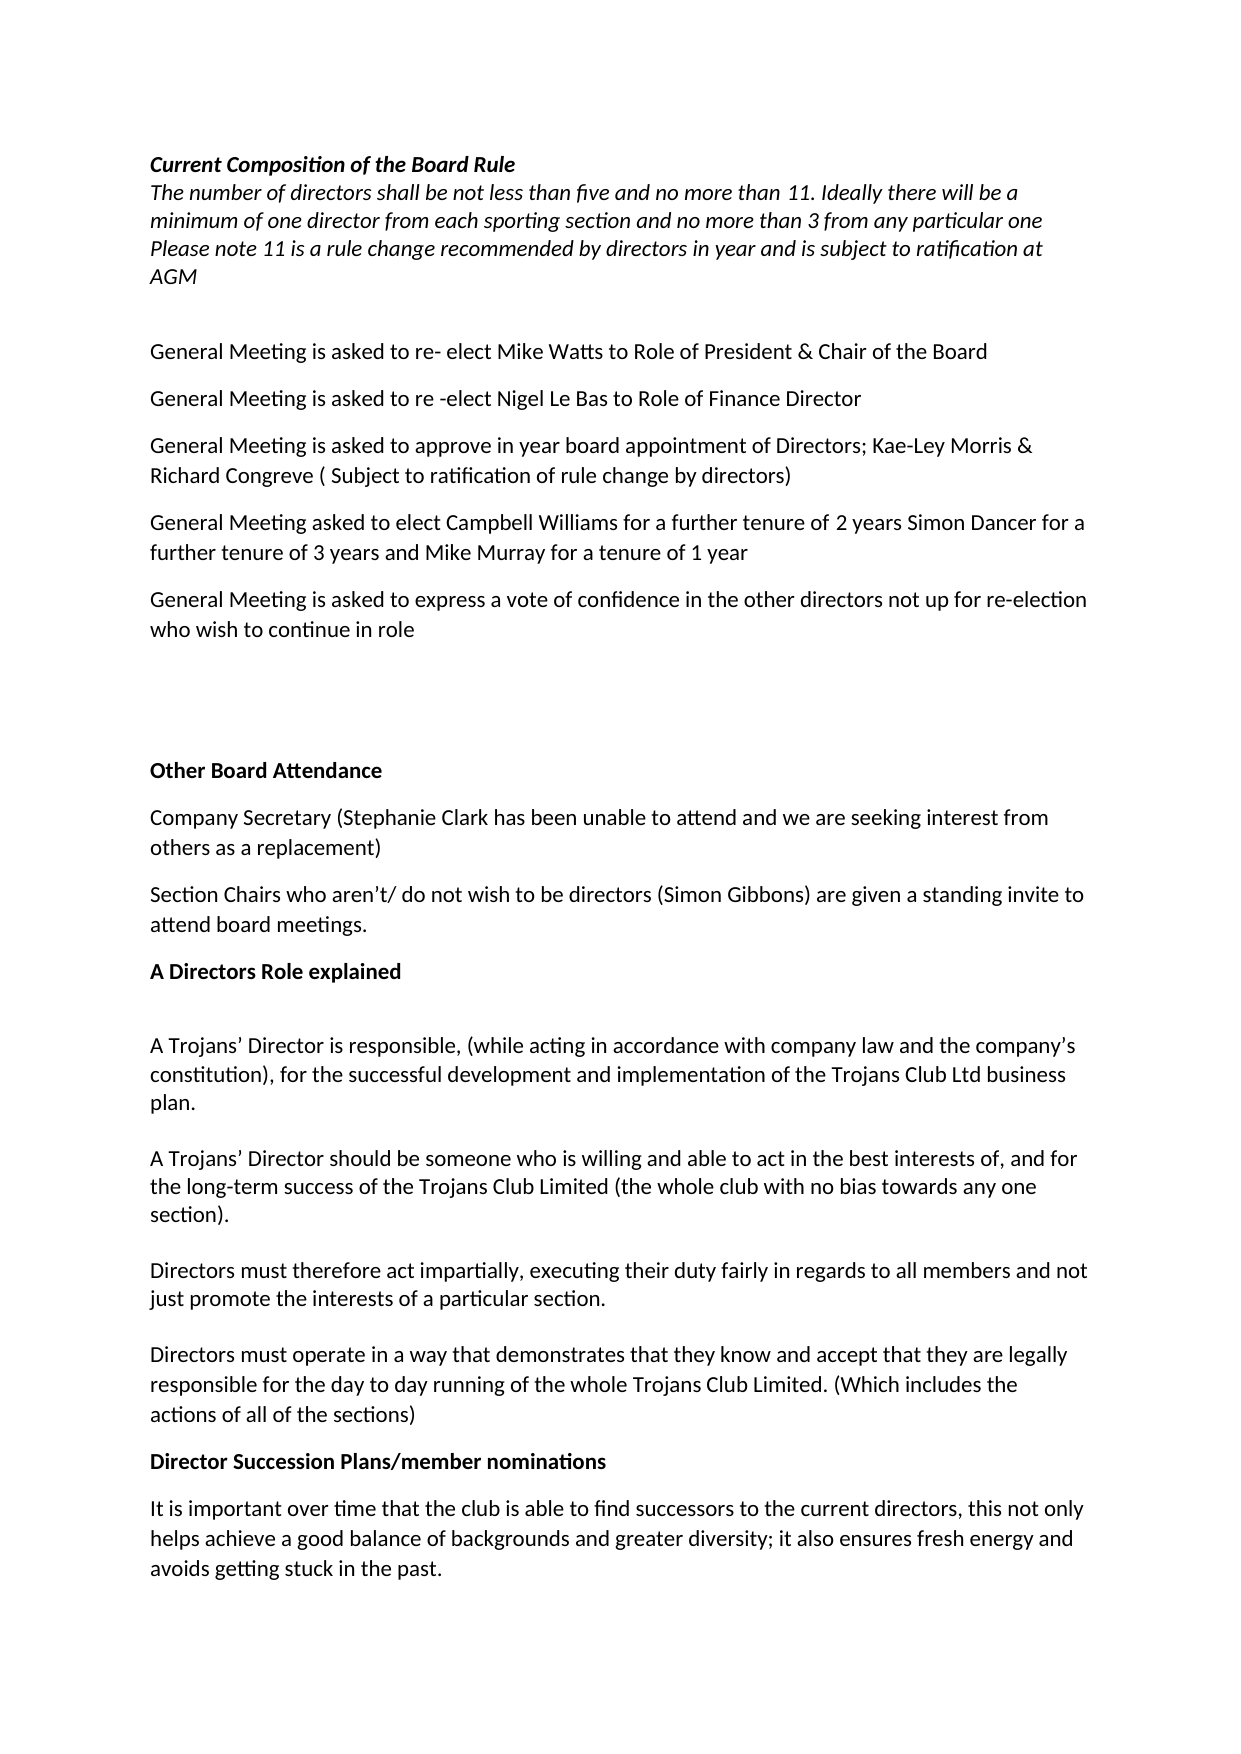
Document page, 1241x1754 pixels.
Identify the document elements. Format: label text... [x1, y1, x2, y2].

text Current Composition of the Board Rule [150, 150, 1090, 178]
text It is important over time that the club is able to find successors to the current directors, this not only helps achieve a good balance of backgrounds and greater diversity; it also ensures fresh energy and avoids getting stuck in the past. [150, 1494, 1090, 1582]
text General Meeting is asked to express a vote of confidence in the other directors not up for re-election who wish to continue in role [150, 585, 1090, 643]
text Company Secretary (Stephanie Clark has been unable to attend and we are seeking interest from others as a replacement) [150, 803, 1090, 861]
text A Trojans’ Director should be someone who is willing and able to act in the best interests of, and for the long-term success of the Trojans Club Limited (the whole club with no bias towards any one section). [150, 1144, 1090, 1228]
text A Trojans’ Director is responsible, (while acting in accordance with company law and the company’s constitution), for the successful development and implementation of the Trojans Club Ltd business plan. [150, 1032, 1090, 1116]
text Other Board Attendance [150, 756, 1090, 784]
text A Directors Role explained [150, 957, 1090, 985]
text General Meeting is asked to re- elect Mike Watts to Role of President & Chair of the Board [150, 337, 1090, 365]
text General Meeting is asked to approve in year board appointment of Directors; Kae-Ley Morris & Richard Congreve ( Subject to ratification of rule change by directors) [150, 431, 1090, 489]
text General Meeting is asked to re -elect Nigel Le Bas to Role of Finance Director [150, 384, 1090, 412]
text General Meeting asked to elect Campbell Williams for a further tenure of 2 years Simon Dancer for a further tenure of 3 years and Mike Murray for a tenure of 1 year [150, 508, 1090, 566]
text Directors must therefore act impartially, executing their duty fairly in regards to all members and not just promote the interests of a particular section. [150, 1256, 1090, 1312]
text Section Chairs who aren’t/ do not wish to be directors (Simon Gibbons) are given a standing invite to attend board meetings. [150, 880, 1090, 938]
text Directors must operate in a way that demonstrates that they know and accept that they are legally responsible for the day to day running of the whole Trojans Club Limited. (Which includes the actions of all of the sections) [150, 1340, 1090, 1428]
text Please note 11 is a rule change recommended by directors in year and is subject to ratification at AGM [150, 234, 1090, 290]
text Director Succession Plans/member nominations [150, 1447, 1090, 1475]
text The number of directors shall be not less than five and no more than 11. Ideally there will be a minimum of one director from each sporting section and no more than 3 from any particular one [150, 178, 1090, 234]
